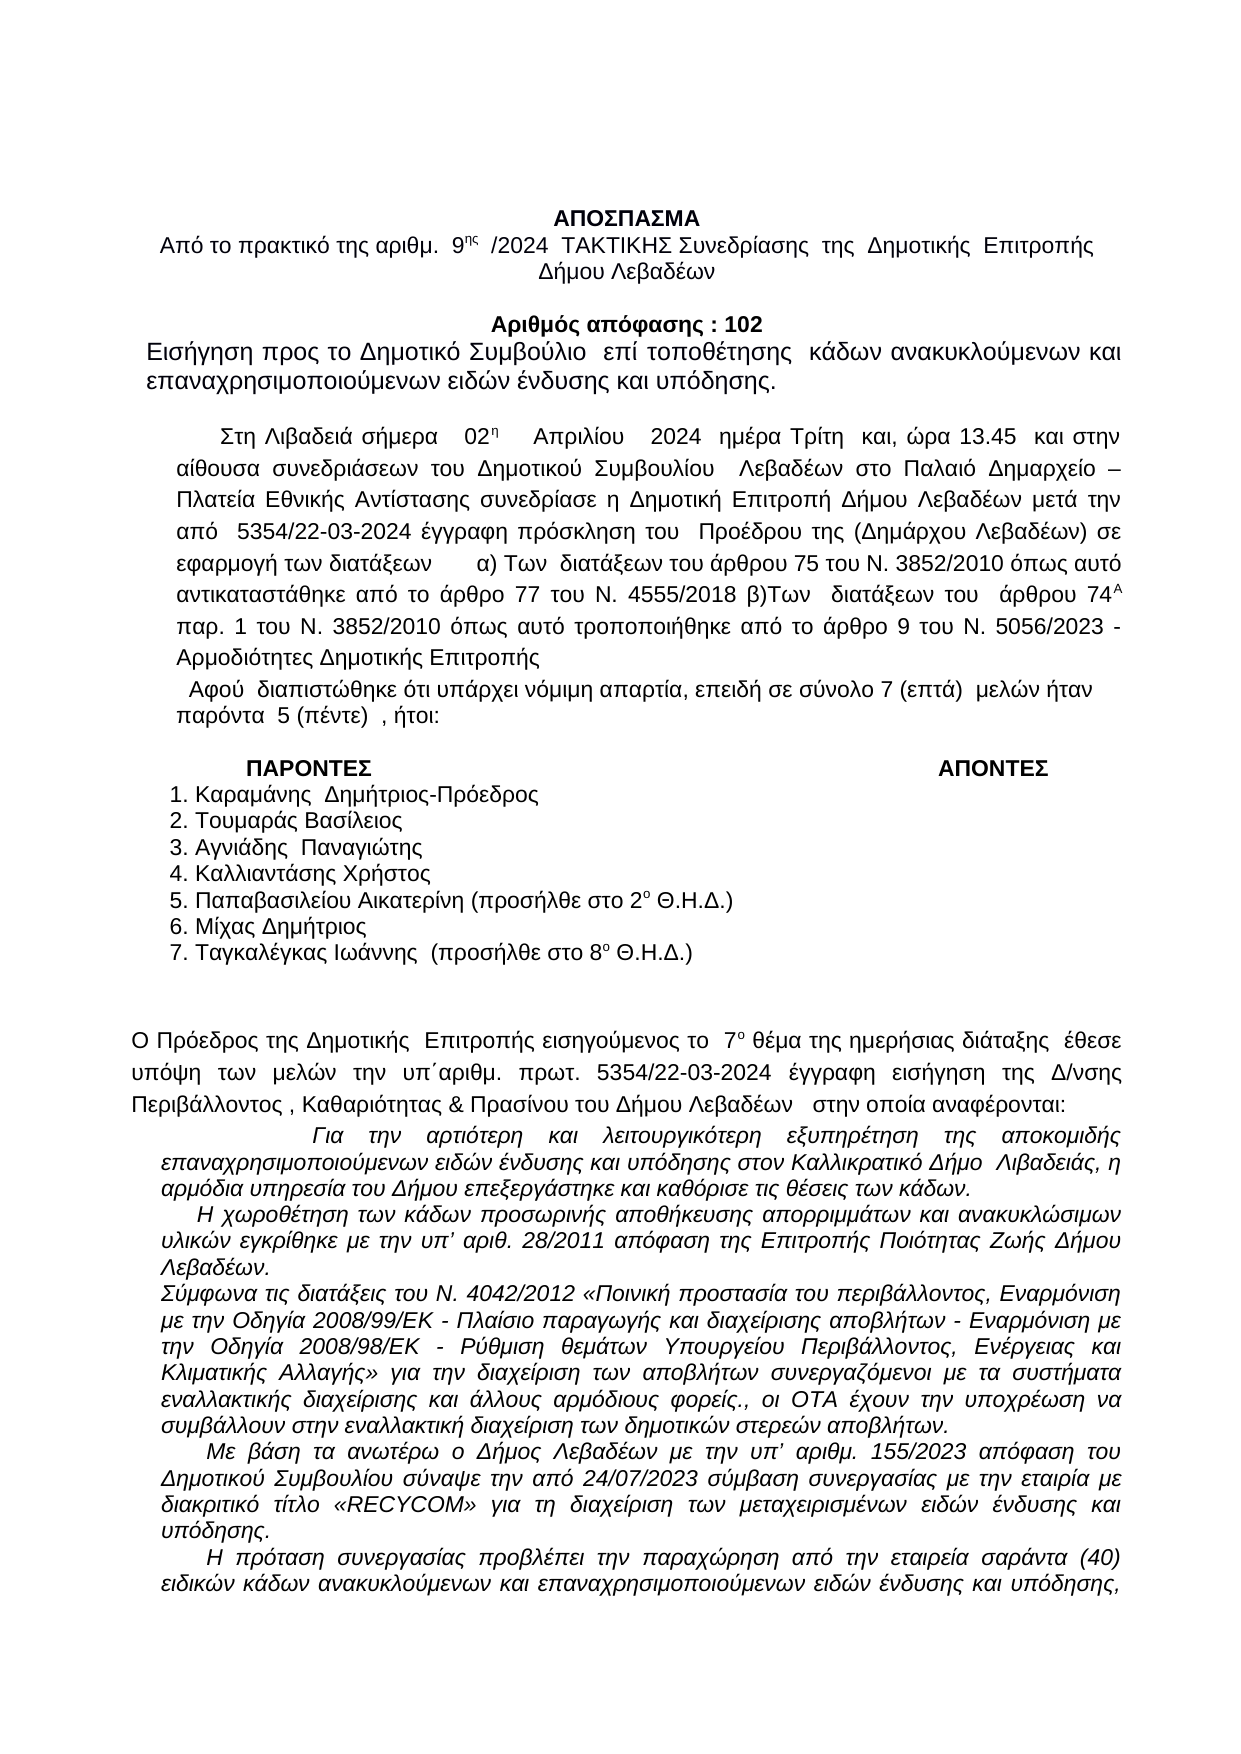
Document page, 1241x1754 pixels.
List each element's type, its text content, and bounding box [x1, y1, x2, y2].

text 5. Παπαβασιλείου Αικατερίνη (προσήλθε στο 2ο Θ.Η.Δ.) [131, 887, 1157, 913]
subtitle Εισήγηση προς το Δημοτικό Συμβούλιο επί τοποθέτησης κάδων ανακυκλούμενων και επαναχρησιμοποιούμενων ειδών ένδυσης και υπόδησης. [146, 337, 1122, 394]
text 2. Τουμαράς Βασίλειος [131, 807, 1122, 834]
text Αριθμός απόφασης : 102 [131, 311, 1122, 337]
text 1. Καραμάνης Δημήτριος-Πρόεδρος [131, 781, 1122, 807]
text Ο Πρόεδρος της Δημοτικής Επιτροπής εισηγούμενος το 7ο θέμα της ημερήσιας διάταξης έθεσε υπόψη των μελών την υπ΄αριθμ. πρωτ. 5354/22-03-2024 έγγραφη εισήγηση της Δ/νσης Περιβάλλοντος , Καθαριότητας & Πρασίνου του Δήμου Λεβαδέων στην οποία αναφέρονται: [131, 1027, 1122, 1117]
text 4. Καλλιαντάσης Χρήστος [131, 860, 1122, 887]
text Με βάση τα ανωτέρω ο Δήμος Λεβαδέων με την υπ’ αριθμ. 155/2023 απόφαση του Δημοτικού Συμβουλίου σύναψε την από 24/07/2023 σύμβαση συνεργασίας με την εταιρία με διακριτικό τίτλο «RECYCOM» για τη διαχείριση των μεταχειρισμένων ειδών ένδυσης και υπόδησης. [161, 1438, 1122, 1544]
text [161, 1544, 1122, 1596]
list Αφού διαπιστώθηκε ότι υπάρχει νόμιμη απαρτία, επειδή σε σύνολο 7 (επτά) μελών ήταν [131, 676, 1122, 702]
text Στη Λιβαδειά σήμερα 02η Απριλίου 2024 ημέρα Τρίτη και, ώρα 13.45 και στην αίθουσα συνεδριάσεων του Δημοτικού Συμβουλίου Λεβαδέων στο Παλαιό Δημαρχείο – Πλατεία Εθνικής Αντίστασης συνεδρίασε η Δημοτική Επιτροπή Δήμου Λεβαδέων μετά την από 5354/22-03-2024 έγγραφη πρόσκληση του Προέδρου της (Δημάρχου Λεβαδέων) σε εφαρμογή των διατάξεων α) Των διατάξεων του άρθρου 75 του Ν. 3852/2010 όπως αυτό αντικαταστάθηκε από το άρθρο 77 του Ν. 4555/2018 β)Των διατάξεων του άρθρου 74Α παρ. 1 του Ν. 3852/2010 όπως αυτό τροποποιήθηκε από το άρθρο 9 του Ν. 5056/2023 - Αρμοδιότητες Δημοτικής Επιτροπής [176, 423, 1122, 671]
text Η χωροθέτηση των κάδων προσωρινής αποθήκευσης απορριμμάτων και ανακυκλώσιμων υλικών εγκρίθηκε με την υπ’ αριθ. 28/2011 απόφαση της Επιτροπής Ποιότητας Ζωής Δήμου Λεβαδέων. [161, 1201, 1122, 1280]
list παρόντα 5 (πέντε) , ήτοι: [131, 702, 1122, 728]
text 3. Αγνιάδης Παναγιώτης [131, 834, 1122, 860]
text ΠΑΡΟΝΤΕΣ ΑΠΟΝΤΕΣ [131, 755, 1122, 781]
subtitle Από το πρακτικό της αριθμ. 9ης /2024 ΤΑΚΤΙΚΗΣ Συνεδρίασης της Δημοτικής Επιτροπής Δήμου Λεβαδέων [131, 232, 1122, 284]
text 6. Μίχας Δημήτριος [131, 913, 1157, 939]
text Σύμφωνα τις διατάξεις του Ν. 4042/2012 «Ποινική προστασία του περιβάλλοντος, Εναρμόνιση με την Οδηγία 2008/99/ΕΚ - Πλαίσιο παραγωγής και διαχείρισης αποβλήτων - Εναρμόνιση με την Οδηγία 2008/98/ΕΚ - Ρύθμιση θεμάτων Υπουργείου Περιβάλλοντος, Ενέργειας και Κλιματικής Αλλαγής» για την διαχείριση των αποβλήτων συνεργαζόμενοι με τα συστήματα εναλλακτικής διαχείρισης και άλλους αρμόδιους φορείς., οι ΟΤΑ έχουν την υποχρέωση να συμβάλλουν στην εναλλακτική διαχείριση των δημοτικών στερεών αποβλήτων. [161, 1280, 1122, 1438]
text Για την αρτιότερη και λειτουργικότερη εξυπηρέτηση της αποκομιδής επαναχρησιμοποιούμενων ειδών ένδυσης και υπόδησης στον Καλλικρατικό Δήμο Λιβαδειάς, η αρμόδια υπηρεσία του Δήμου επεξεργάστηκε και καθόρισε τις θέσεις των κάδων. [161, 1122, 1122, 1201]
text ΑΠΟΣΠΑΣΜΑ [131, 205, 1122, 232]
text 7. Ταγκαλέγκας Ιωάννης (προσήλθε στο 8ο Θ.Η.Δ.) [131, 939, 1157, 966]
